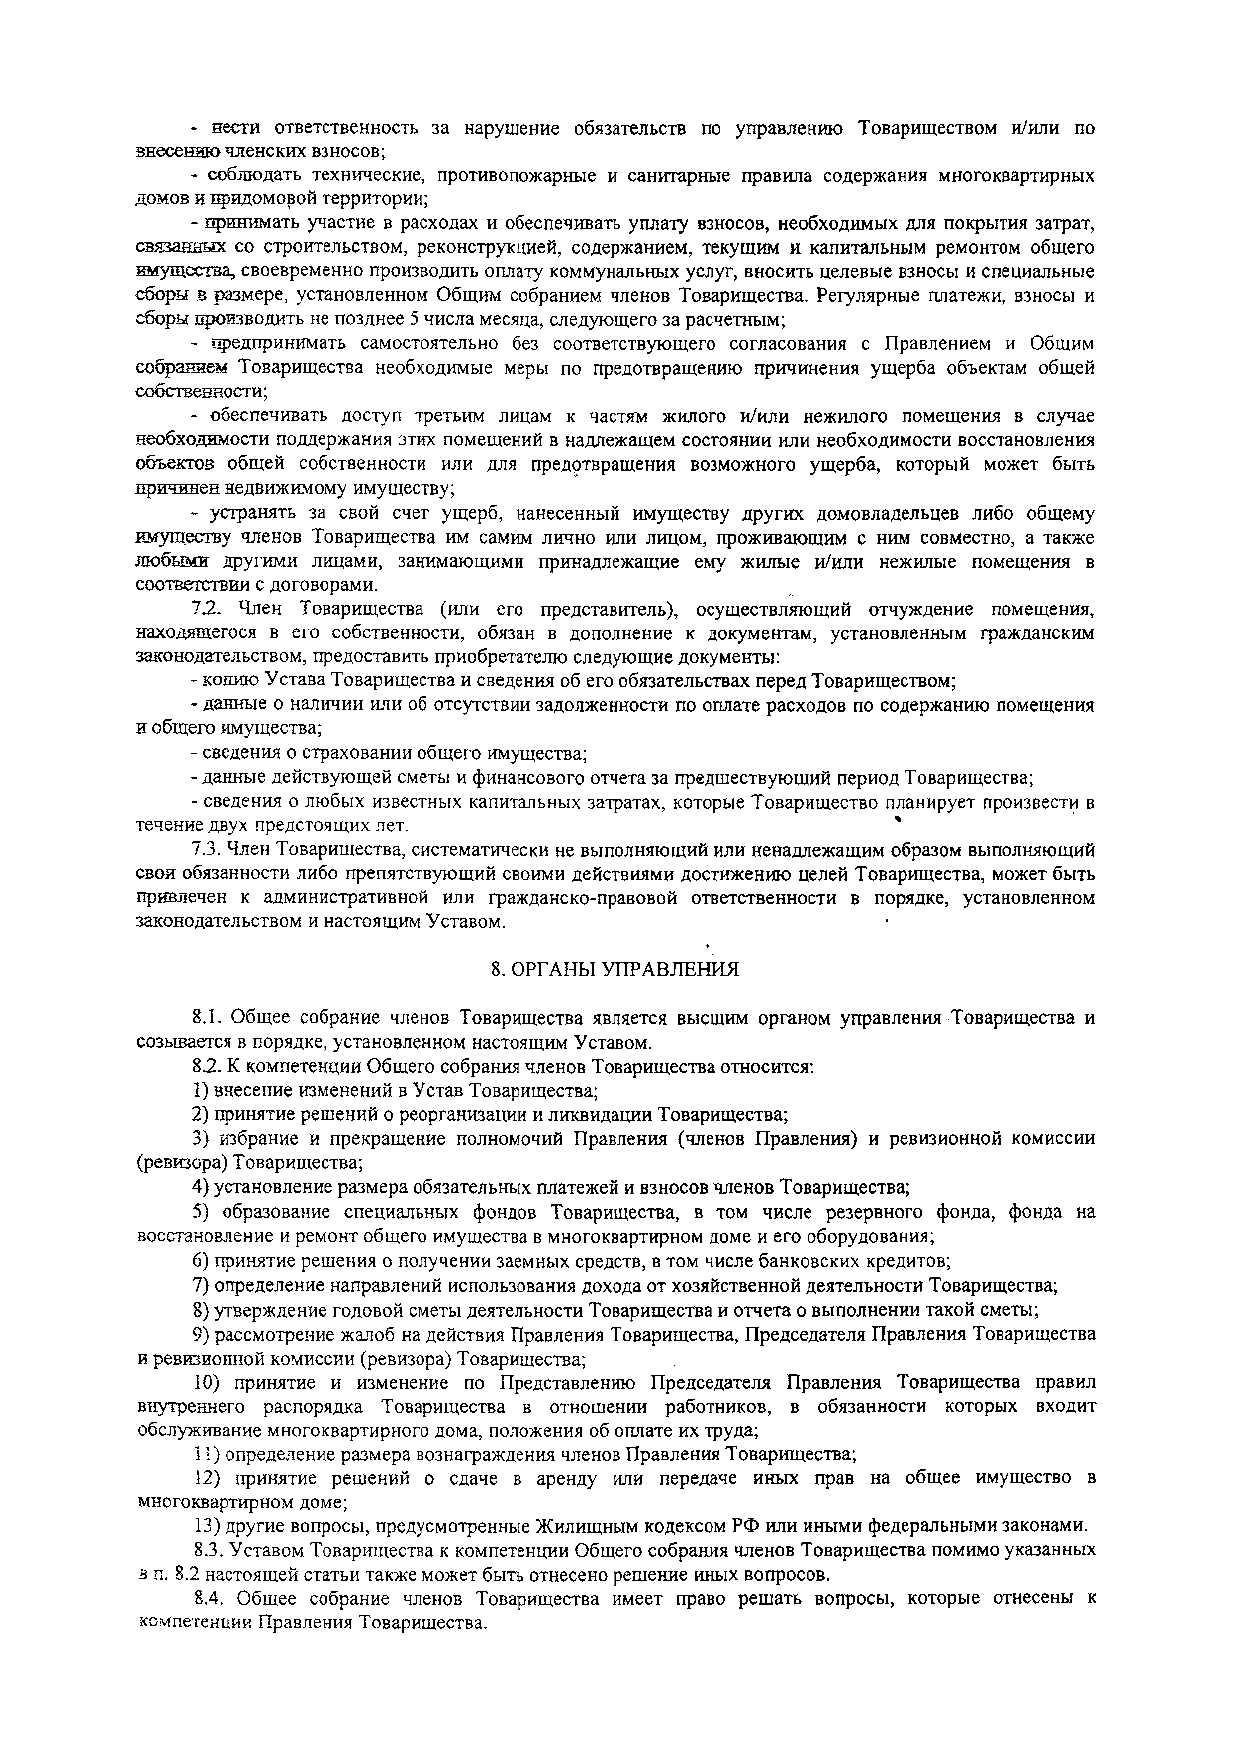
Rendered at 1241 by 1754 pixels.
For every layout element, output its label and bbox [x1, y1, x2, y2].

picture [131, 116, 1099, 1638]
